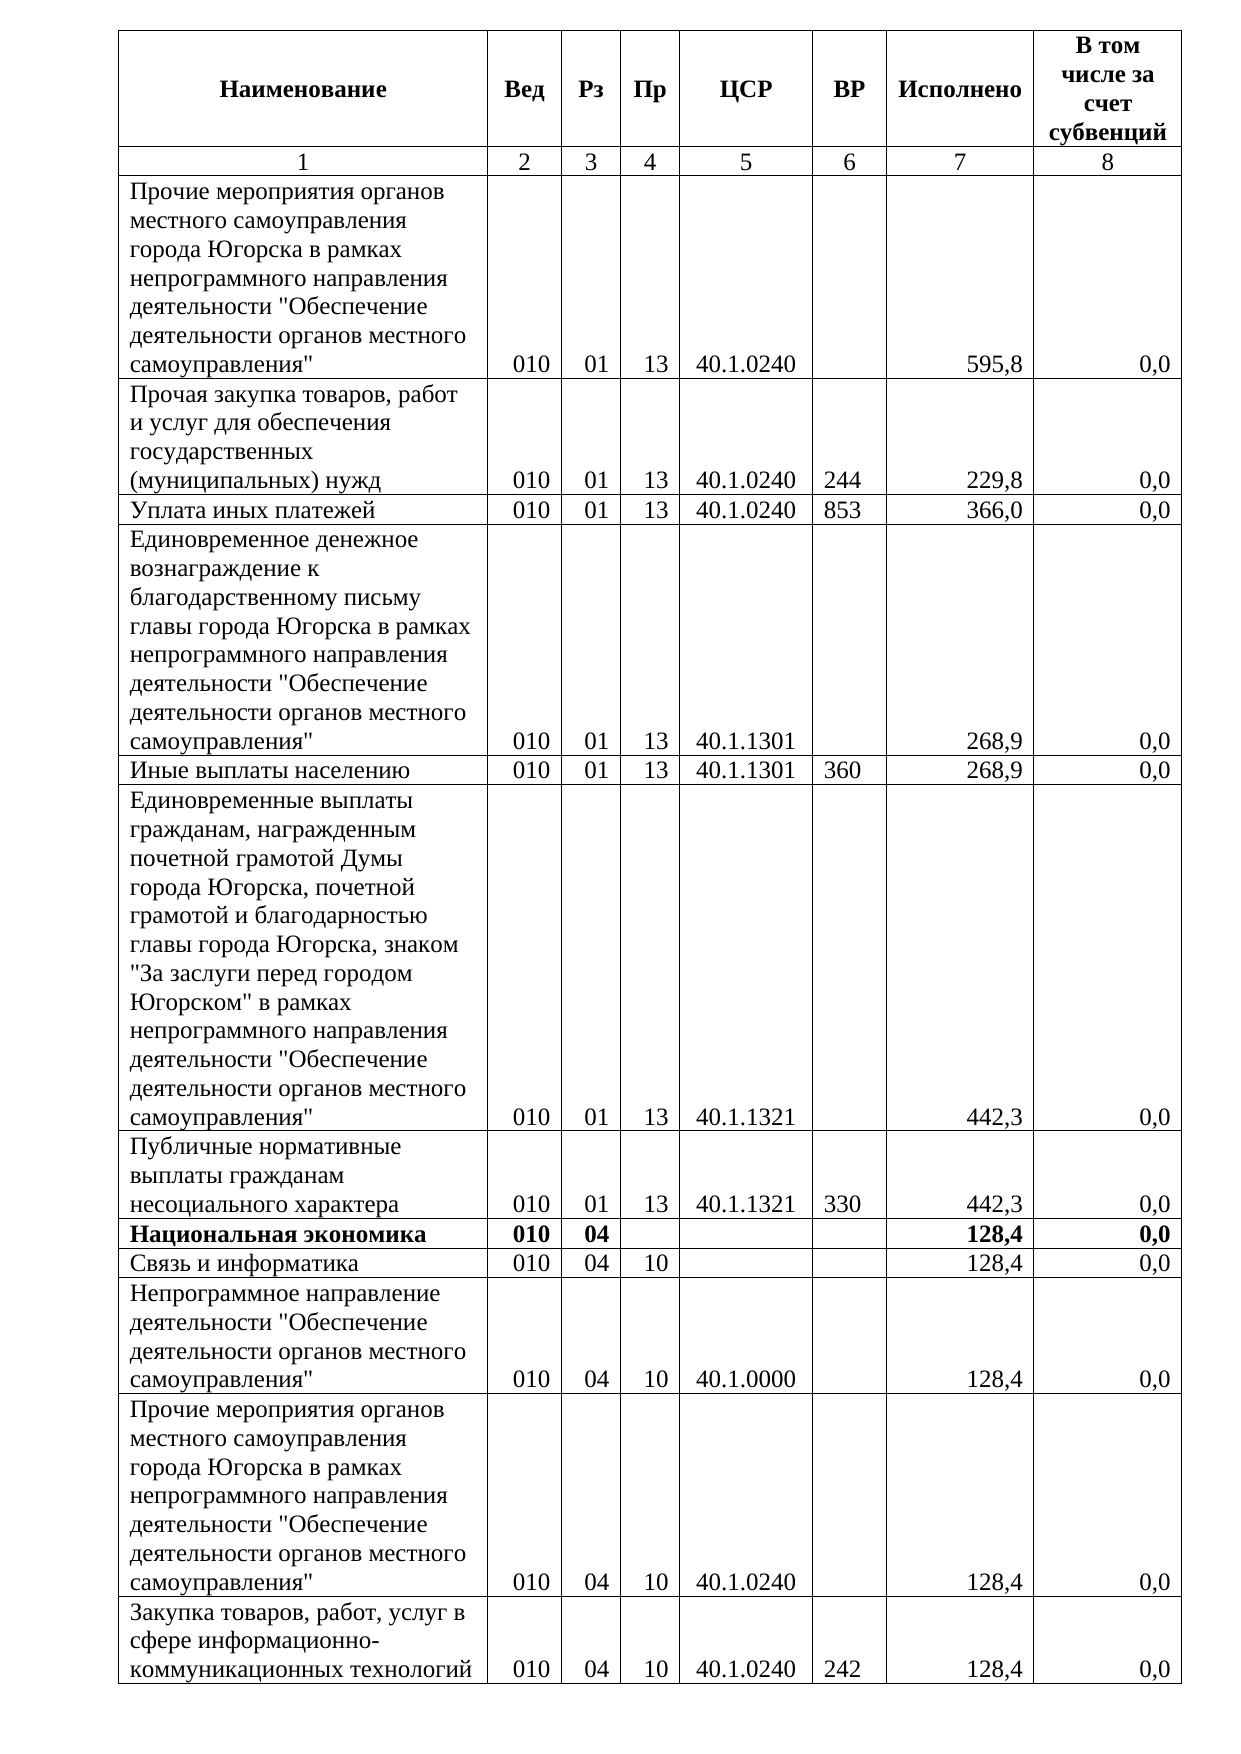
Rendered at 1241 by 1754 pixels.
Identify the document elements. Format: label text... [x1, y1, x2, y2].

table_cell 40.1.0240 [680, 1394, 812, 1596]
table_cell 010 [488, 1278, 561, 1393]
table_cell 01 [562, 1131, 620, 1218]
table_cell Связь и информатика [119, 1249, 487, 1277]
table_cell 1 [119, 147, 487, 175]
table_cell 010 [488, 785, 561, 1130]
table_cell [813, 1249, 886, 1277]
table_cell 01 [562, 756, 620, 784]
table_cell 40.1.1301 [680, 756, 812, 784]
table_cell 01 [562, 379, 620, 494]
table_cell 442,3 [887, 785, 1033, 1130]
table_cell [680, 1219, 812, 1247]
table_cell 229,8 [887, 379, 1033, 494]
table_cell 010 [488, 525, 561, 754]
table_cell 010 [488, 1394, 561, 1596]
table_cell 242 [813, 1597, 886, 1683]
table_cell 40.1.0240 [680, 495, 812, 523]
table_cell 442,3 [887, 1131, 1033, 1218]
table_cell 268,9 [887, 525, 1033, 754]
table_cell [813, 1394, 886, 1596]
table_cell 40.1.1321 [680, 1131, 812, 1218]
table_cell 04 [562, 1219, 620, 1247]
table_cell 01 [562, 525, 620, 754]
table_cell Закупка товаров, работ, услуг в сфере информационно-коммуникационных технологий [119, 1597, 487, 1683]
table_cell 0,0 [1034, 495, 1181, 523]
table_cell 360 [813, 756, 886, 784]
table_cell 6 [813, 147, 886, 175]
table_cell 01 [562, 785, 620, 1130]
table_header Наименование [119, 31, 487, 146]
table_cell [813, 525, 886, 754]
table_cell 010 [488, 379, 561, 494]
table_cell [813, 1219, 886, 1247]
table_cell Иные выплаты населению [119, 756, 487, 784]
table_cell Единовременные выплаты гражданам, награжденным почетной грамотой Думы города Югорска, почетной грамотой и благодарностью главы города Югорска, знаком "За заслуги перед городом Югорском" в рамках непрограммного направления деятельности "Обеспечение деятельности органов местного самоуправления" [119, 785, 487, 1130]
table_header ЦСР [680, 31, 812, 146]
table_cell 0,0 [1034, 785, 1181, 1130]
table_cell 128,4 [887, 1394, 1033, 1596]
table_cell 330 [813, 1131, 886, 1218]
table_cell 128,4 [887, 1249, 1033, 1277]
table_cell 10 [621, 1597, 679, 1683]
table_cell 010 [488, 1597, 561, 1683]
table_cell 7 [887, 147, 1033, 175]
table_cell 128,4 [887, 1597, 1033, 1683]
table_header Рз [562, 31, 620, 146]
table_cell 010 [488, 1131, 561, 1218]
table_cell 8 [1034, 147, 1181, 175]
table_cell 13 [621, 1131, 679, 1218]
table_cell 01 [562, 176, 620, 378]
table_cell 244 [813, 379, 886, 494]
table_cell 40.1.1301 [680, 525, 812, 754]
table_cell Единовременное денежное вознаграждение к благодарственному письму главы города Югорска в рамках непрограммного направления деятельности "Обеспечение деятельности органов местного самоуправления" [119, 525, 487, 754]
table_cell 010 [488, 756, 561, 784]
table_cell Прочая закупка товаров, работ и услуг для обеспечения государственных (муниципальных) нужд [119, 379, 487, 494]
table_cell 0,0 [1034, 1131, 1181, 1218]
table_cell 853 [813, 495, 886, 523]
table_cell 40.1.0240 [680, 1597, 812, 1683]
table_header Пр [621, 31, 679, 146]
table_cell Национальная экономика [119, 1219, 487, 1247]
table_cell 13 [621, 785, 679, 1130]
table_cell 13 [621, 756, 679, 784]
table_cell 0,0 [1034, 1394, 1181, 1596]
table_header ВР [813, 31, 886, 146]
table_cell 01 [562, 495, 620, 523]
table_cell 0,0 [1034, 1249, 1181, 1277]
table_cell 595,8 [887, 176, 1033, 378]
table_cell 10 [621, 1249, 679, 1277]
table_header В том числе за счет субвенций [1034, 31, 1181, 146]
table_cell 4 [621, 147, 679, 175]
table_cell 5 [680, 147, 812, 175]
table_cell 0,0 [1034, 756, 1181, 784]
table_cell 2 [488, 147, 561, 175]
table_cell [813, 176, 886, 378]
table_cell 128,4 [887, 1219, 1033, 1247]
table_cell 04 [562, 1278, 620, 1393]
table_cell [621, 1219, 679, 1247]
table_header Исполнено [887, 31, 1033, 146]
table_cell 13 [621, 379, 679, 494]
table_cell 010 [488, 495, 561, 523]
table_cell [813, 785, 886, 1130]
table_cell 04 [562, 1597, 620, 1683]
table_cell 0,0 [1034, 1219, 1181, 1247]
table_cell 40.1.0000 [680, 1278, 812, 1393]
table_cell 40.1.0240 [680, 176, 812, 378]
table_cell Уплата иных платежей [119, 495, 487, 523]
table_cell 04 [562, 1249, 620, 1277]
table_cell 13 [621, 495, 679, 523]
table_cell Публичные нормативные выплаты гражданам несоциального характера [119, 1131, 487, 1218]
table_cell 04 [562, 1394, 620, 1596]
table_cell 10 [621, 1278, 679, 1393]
table_cell 0,0 [1034, 176, 1181, 378]
table_cell 0,0 [1034, 1597, 1181, 1683]
table_cell [680, 1249, 812, 1277]
table_cell 010 [488, 1249, 561, 1277]
table_cell 3 [562, 147, 620, 175]
table_cell [813, 1278, 886, 1393]
table_cell 10 [621, 1394, 679, 1596]
table_cell 0,0 [1034, 379, 1181, 494]
table_cell 010 [488, 176, 561, 378]
table_cell 0,0 [1034, 525, 1181, 754]
table_cell 40.1.0240 [680, 379, 812, 494]
table_cell 010 [488, 1219, 561, 1247]
table_cell 13 [621, 176, 679, 378]
table_header Вед [488, 31, 561, 146]
table_cell 0,0 [1034, 1278, 1181, 1393]
table_cell Непрограммное направление деятельности "Обеспечение деятельности органов местного самоуправления" [119, 1278, 487, 1393]
table_cell 128,4 [887, 1278, 1033, 1393]
table_cell 13 [621, 525, 679, 754]
table_cell 366,0 [887, 495, 1033, 523]
table_cell 268,9 [887, 756, 1033, 784]
table_cell 40.1.1321 [680, 785, 812, 1130]
